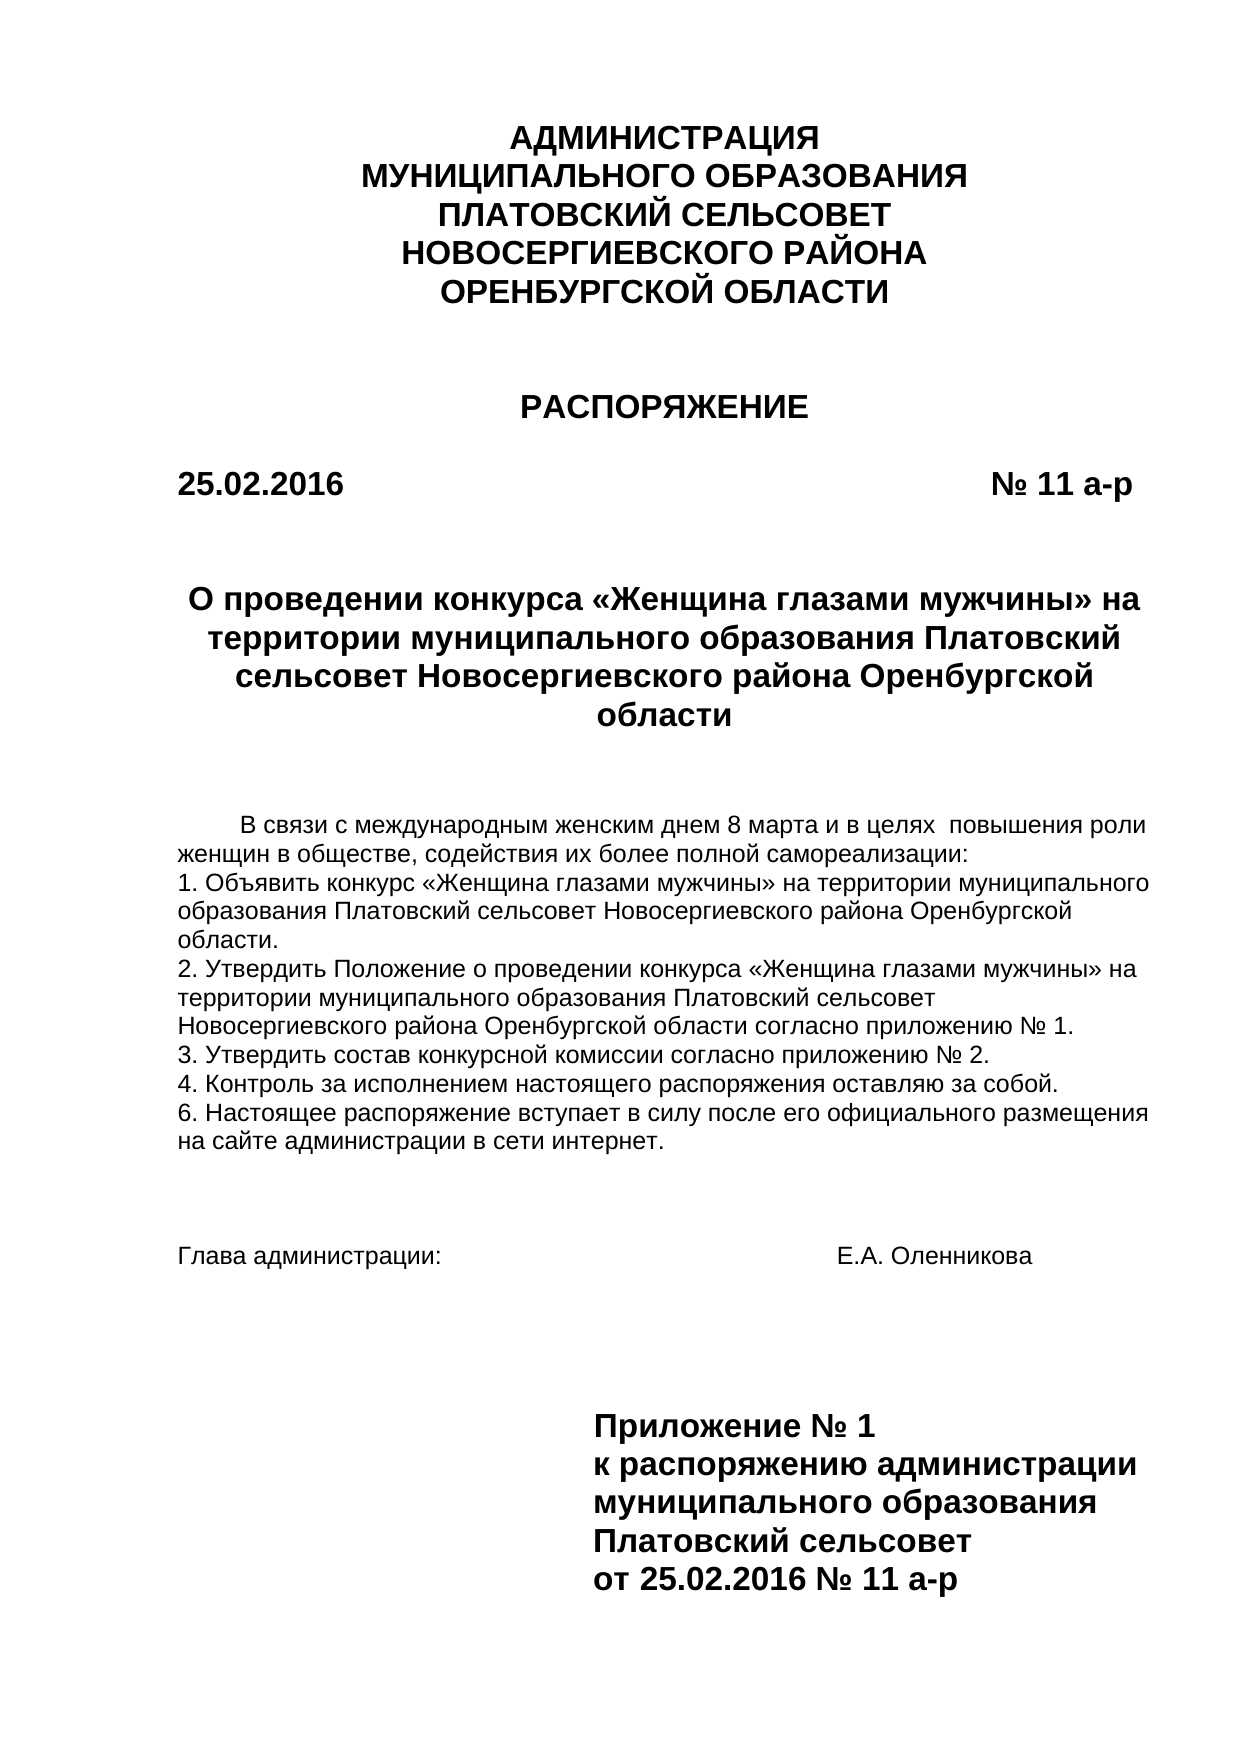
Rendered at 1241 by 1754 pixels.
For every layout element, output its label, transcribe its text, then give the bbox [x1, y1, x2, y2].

text НОВОСЕРГИЕВСКОГО РАЙОНА [177, 233, 1152, 272]
text Платовский сельсовет [177, 1521, 1152, 1559]
text 6. Настоящее распоряжение вступает в силу после его официального размещения на сайте администрации в сети интернет. [177, 1097, 1152, 1155]
text РАСПОРЯЖЕНИЕ [177, 387, 1152, 426]
text 25.02.2016 № 11 а-р [177, 464, 1152, 502]
text В связи с международным женским днем 8 марта и в целях повышения роли женщин в обществе, содействия их более полной самореализации: [177, 810, 1152, 867]
text 4. Контроль за исполнением настоящего распоряжения оставляю за собой. [177, 1069, 1152, 1097]
text 2. Утвердить Положение о проведении конкурса «Женщина глазами мужчины» на территории муниципального образования Платовский сельсовет Новосергиевского района Оренбургской области согласно приложению № 1. [177, 954, 1152, 1040]
text О проведении конкурса «Женщина глазами мужчины» на территории муниципального образования Платовский сельсовет Новосергиевского района Оренбургской области [177, 579, 1152, 733]
text Глава администрации: Е.А. Оленникова [177, 1241, 1152, 1270]
text МУНИЦИПАЛЬНОГО ОБРАЗОВАНИЯ [177, 157, 1152, 195]
text к распоряжению администрации [177, 1444, 1152, 1483]
text АДМИНИСТРАЦИЯ [177, 118, 1152, 157]
text муниципального образования [177, 1483, 1152, 1521]
text 1. Объявить конкурс «Женщина глазами мужчины» на территории муниципального образования Платовский сельсовет Новосергиевского района Оренбургской области. [177, 867, 1152, 954]
text ОРЕНБУРГСКОЙ ОБЛАСТИ [177, 272, 1152, 310]
text 3. Утвердить состав конкурсной комиссии согласно приложению № 2. [177, 1040, 1152, 1069]
text Приложение № 1 [177, 1406, 1152, 1444]
text ПЛАТОВСКИЙ СЕЛЬСОВЕТ [177, 195, 1152, 233]
text от 25.02.2016 № 11 а-р [177, 1559, 1152, 1598]
